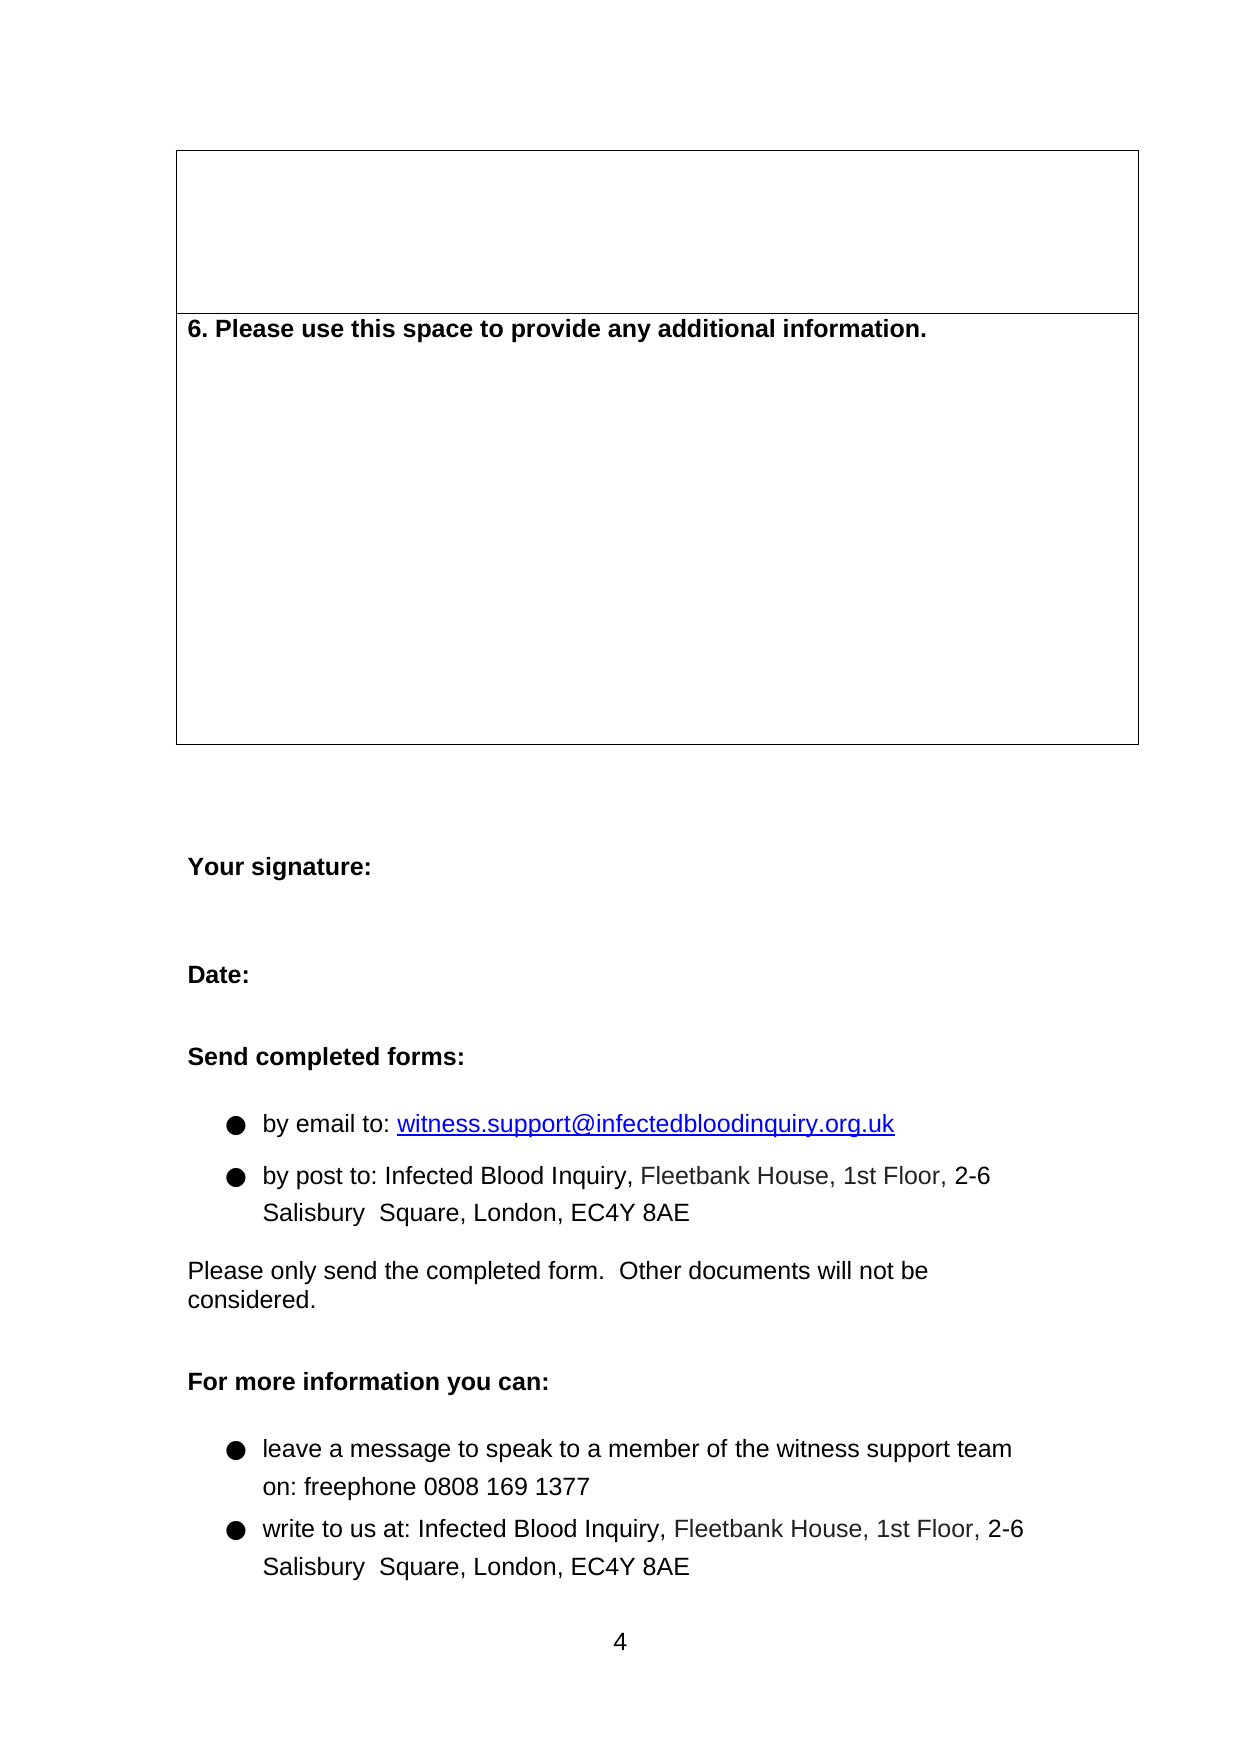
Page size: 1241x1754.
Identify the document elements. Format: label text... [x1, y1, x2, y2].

text Please only send the completed form. Other documents will not be considered. [187, 1256, 1053, 1313]
table_cell 6. Please use this space to provide any additional information. [177, 314, 1138, 744]
list by post to: Infected Blood Inquiry, Fleetbank House, 1st Floor, 2-6 Salisbury Square, London, EC4Y 8AE [225, 1147, 1053, 1227]
text Date: [187, 960, 1053, 988]
text For more information you can: [187, 1367, 1053, 1396]
text Send completed forms: [187, 1042, 1053, 1071]
list leave a message to speak to a member of the witness support team on: freephone 0808 169 1377 [225, 1421, 1053, 1501]
list write to us at: Infected Blood Inquiry, Fleetbank House, 1st Floor, 2-6 Salisbury Square, London, EC4Y 8AE [225, 1501, 1053, 1581]
list by email to: witness.support@infectedbloodinquiry.org.uk [225, 1096, 1053, 1147]
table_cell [177, 151, 1138, 313]
text Your signature: [187, 852, 1053, 881]
